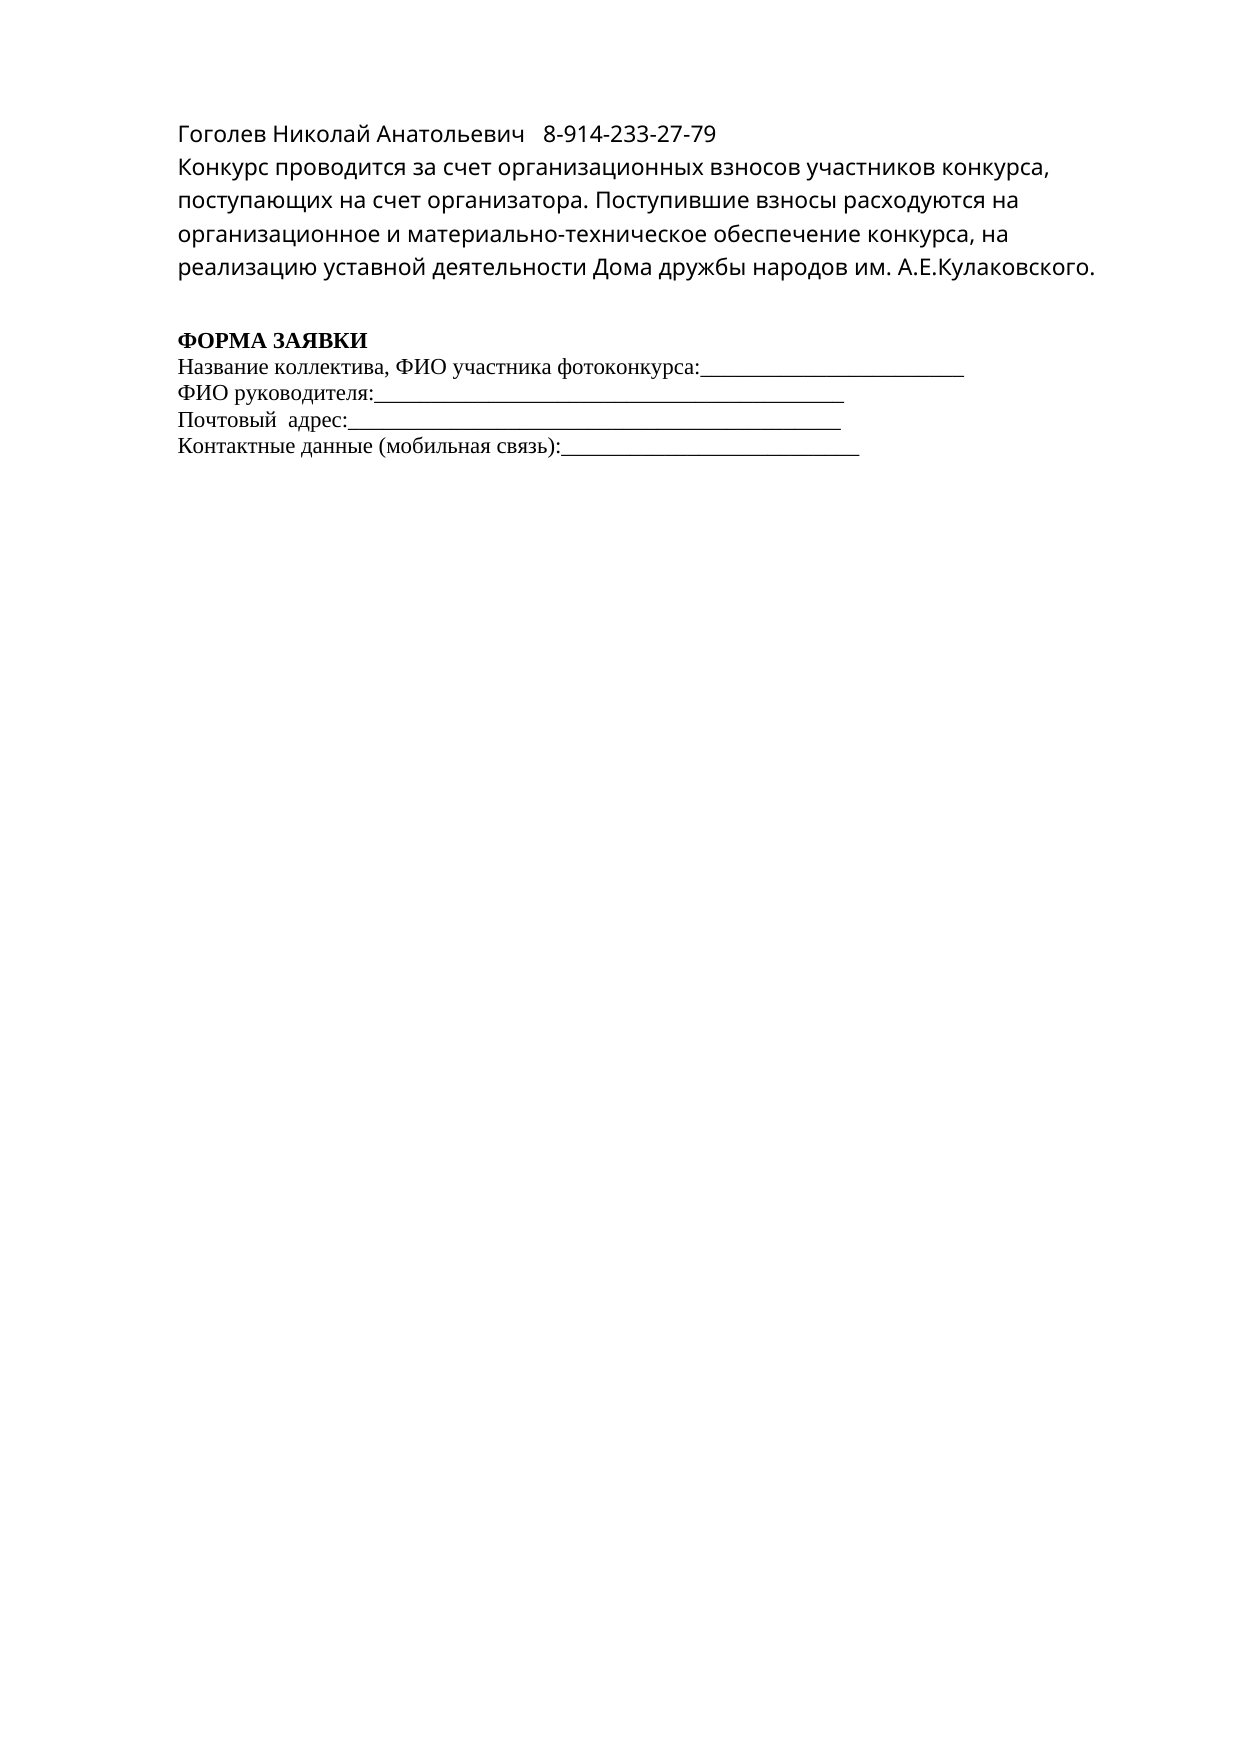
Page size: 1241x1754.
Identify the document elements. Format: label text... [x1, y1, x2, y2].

text Гоголев Николай Анатольевич 8-914-233-27-79 Конкурс проводится за счет организационных взносов участников конкурса, поступающих на счет организатора. Поступившие взносы расходуются на организационное и материально-техническое обеспечение конкурса, на реализацию уставной деятельности Дома дружбы народов им. А.Е.Кулаковского. [177, 118, 1152, 282]
text ФОРМА ЗАЯВКИ [177, 327, 1152, 353]
text Почтовый адрес:___________________________________________ [177, 406, 1152, 432]
text Название коллектива, ФИО участника фотоконкурса:_______________________ [177, 353, 1152, 379]
text Контактные данные (мобильная связь):__________________________ [177, 432, 1152, 458]
text ФИО руководителя:_________________________________________ [177, 379, 1152, 406]
